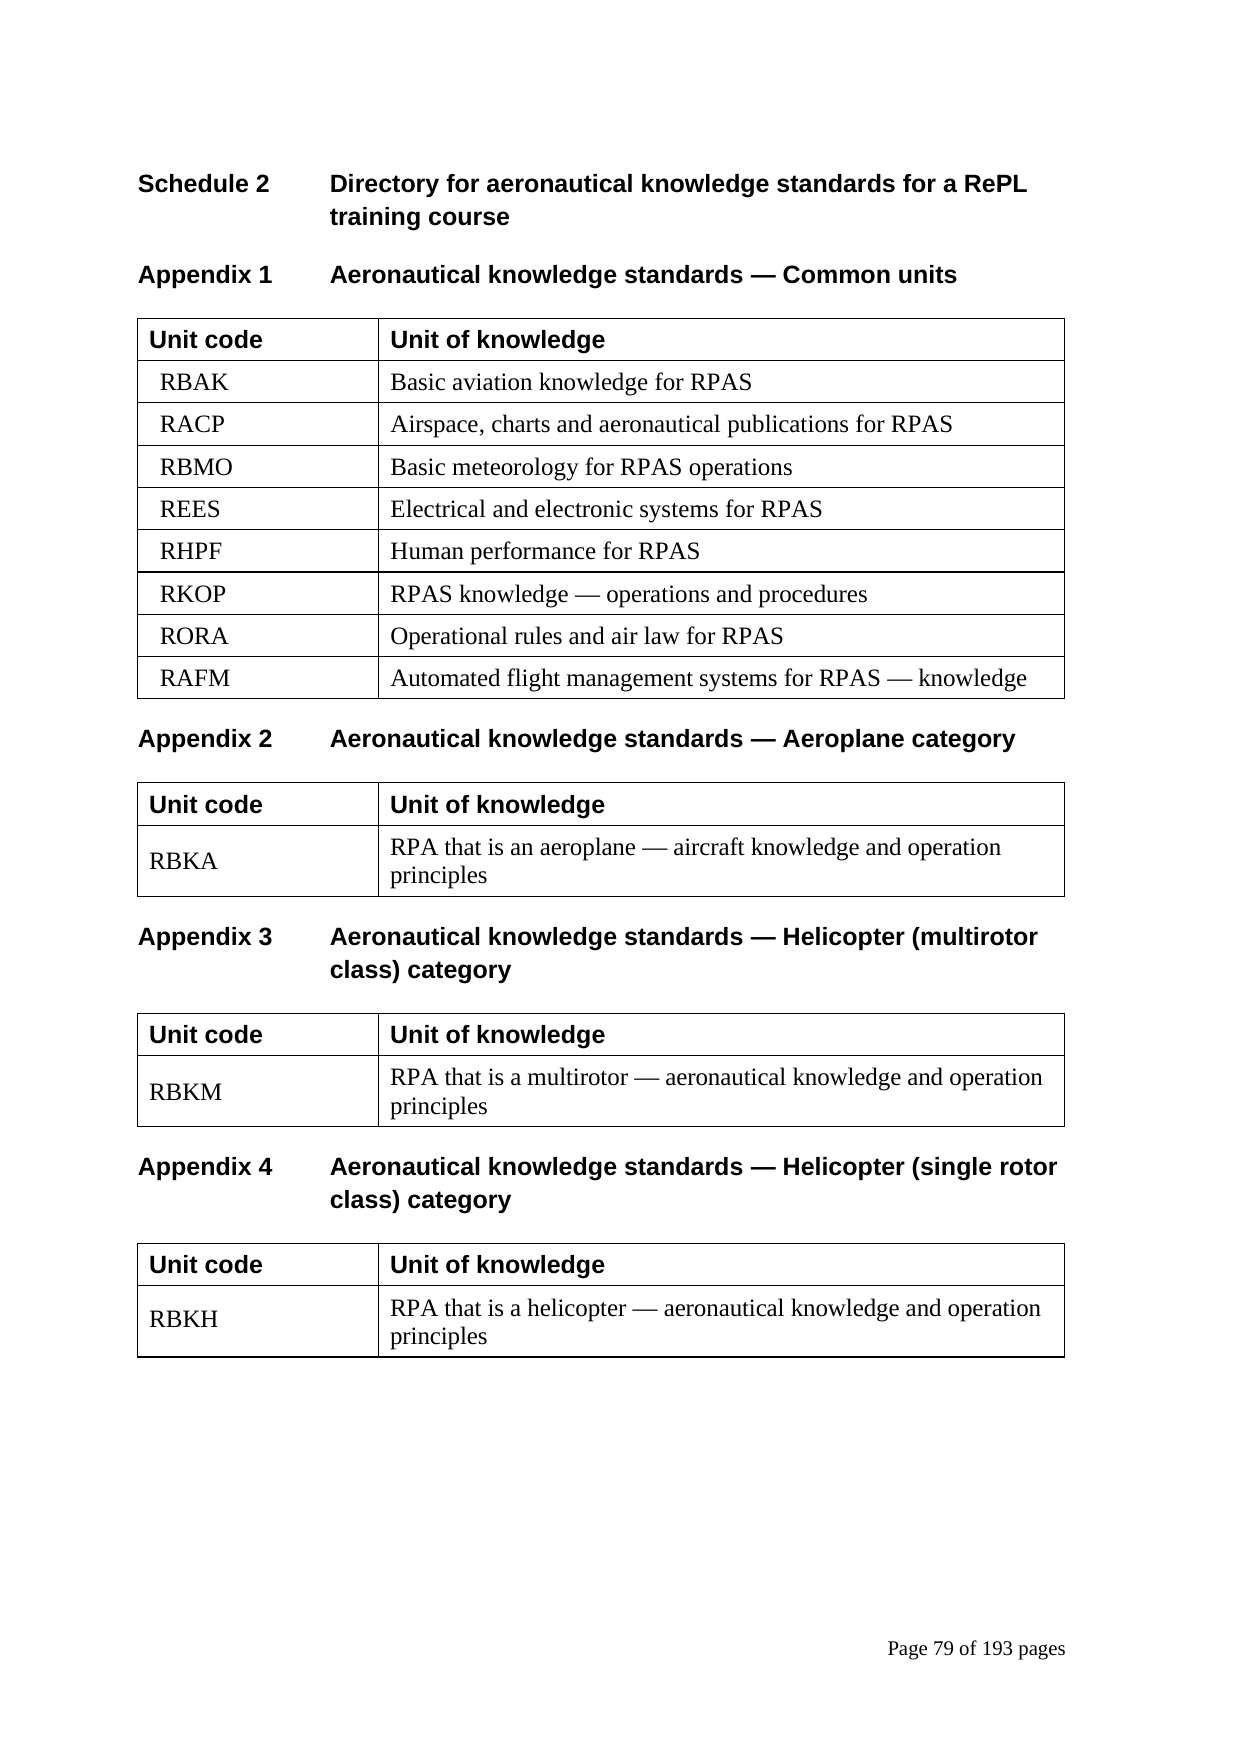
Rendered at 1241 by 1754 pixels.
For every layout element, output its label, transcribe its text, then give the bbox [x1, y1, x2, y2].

subtitle Appendix 2 Aeronautical knowledge standards — Aeroplane category [138, 724, 1065, 753]
table_header Unit code [138, 1244, 378, 1285]
table_cell Basic aviation knowledge for RPAS [379, 361, 1064, 402]
subtitle Appendix 4 Aeronautical knowledge standards — Helicopter (single rotor class) category [138, 1152, 1065, 1214]
table_cell RBMO [138, 446, 378, 487]
table_cell Electrical and electronic systems for RPAS [379, 488, 1064, 529]
table_cell RKOP [138, 573, 378, 614]
table_header Unit code [138, 783, 378, 824]
table_cell RACP [138, 403, 378, 444]
table_header Unit of knowledge [379, 319, 1064, 360]
table_header Unit of knowledge [379, 783, 1064, 824]
subtitle Appendix 1 Aeronautical knowledge standards — Common units [138, 259, 1065, 288]
subtitle Schedule 2 Directory for aeronautical knowledge standards for a RePL training course [138, 168, 1065, 230]
table_header Unit of knowledge [379, 1014, 1064, 1055]
table_cell RPA that is an aeroplane — aircraft knowledge and operation principles [379, 826, 1064, 896]
table_cell RBKM [138, 1056, 378, 1126]
table_cell RPA that is a multirotor — aeronautical knowledge and operation principles [379, 1056, 1064, 1126]
table_cell RBKA [138, 826, 378, 896]
table_cell RPA that is a helicopter — aeronautical knowledge and operation principles [379, 1286, 1064, 1356]
table_cell RAFM [138, 657, 378, 698]
table_cell REES [138, 488, 378, 529]
table_cell RHPF [138, 530, 378, 571]
table_cell Automated flight management systems for RPAS — knowledge [379, 657, 1064, 698]
table_cell RBKH [138, 1286, 378, 1356]
table_cell Operational rules and air law for RPAS [379, 615, 1064, 656]
table_cell Airspace, charts and aeronautical publications for RPAS [379, 403, 1064, 444]
table_cell RORA [138, 615, 378, 656]
table_header Unit code [138, 1014, 378, 1055]
table_header Unit of knowledge [379, 1244, 1064, 1285]
table_header Unit code [138, 319, 378, 360]
table_cell RPAS knowledge — operations and procedures [379, 573, 1064, 614]
table_cell Basic meteorology for RPAS operations [379, 446, 1064, 487]
table_cell Human performance for RPAS [379, 530, 1064, 571]
subtitle Appendix 3 Aeronautical knowledge standards — Helicopter (multirotor class) category [138, 922, 1065, 983]
table_cell RBAK [138, 361, 378, 402]
